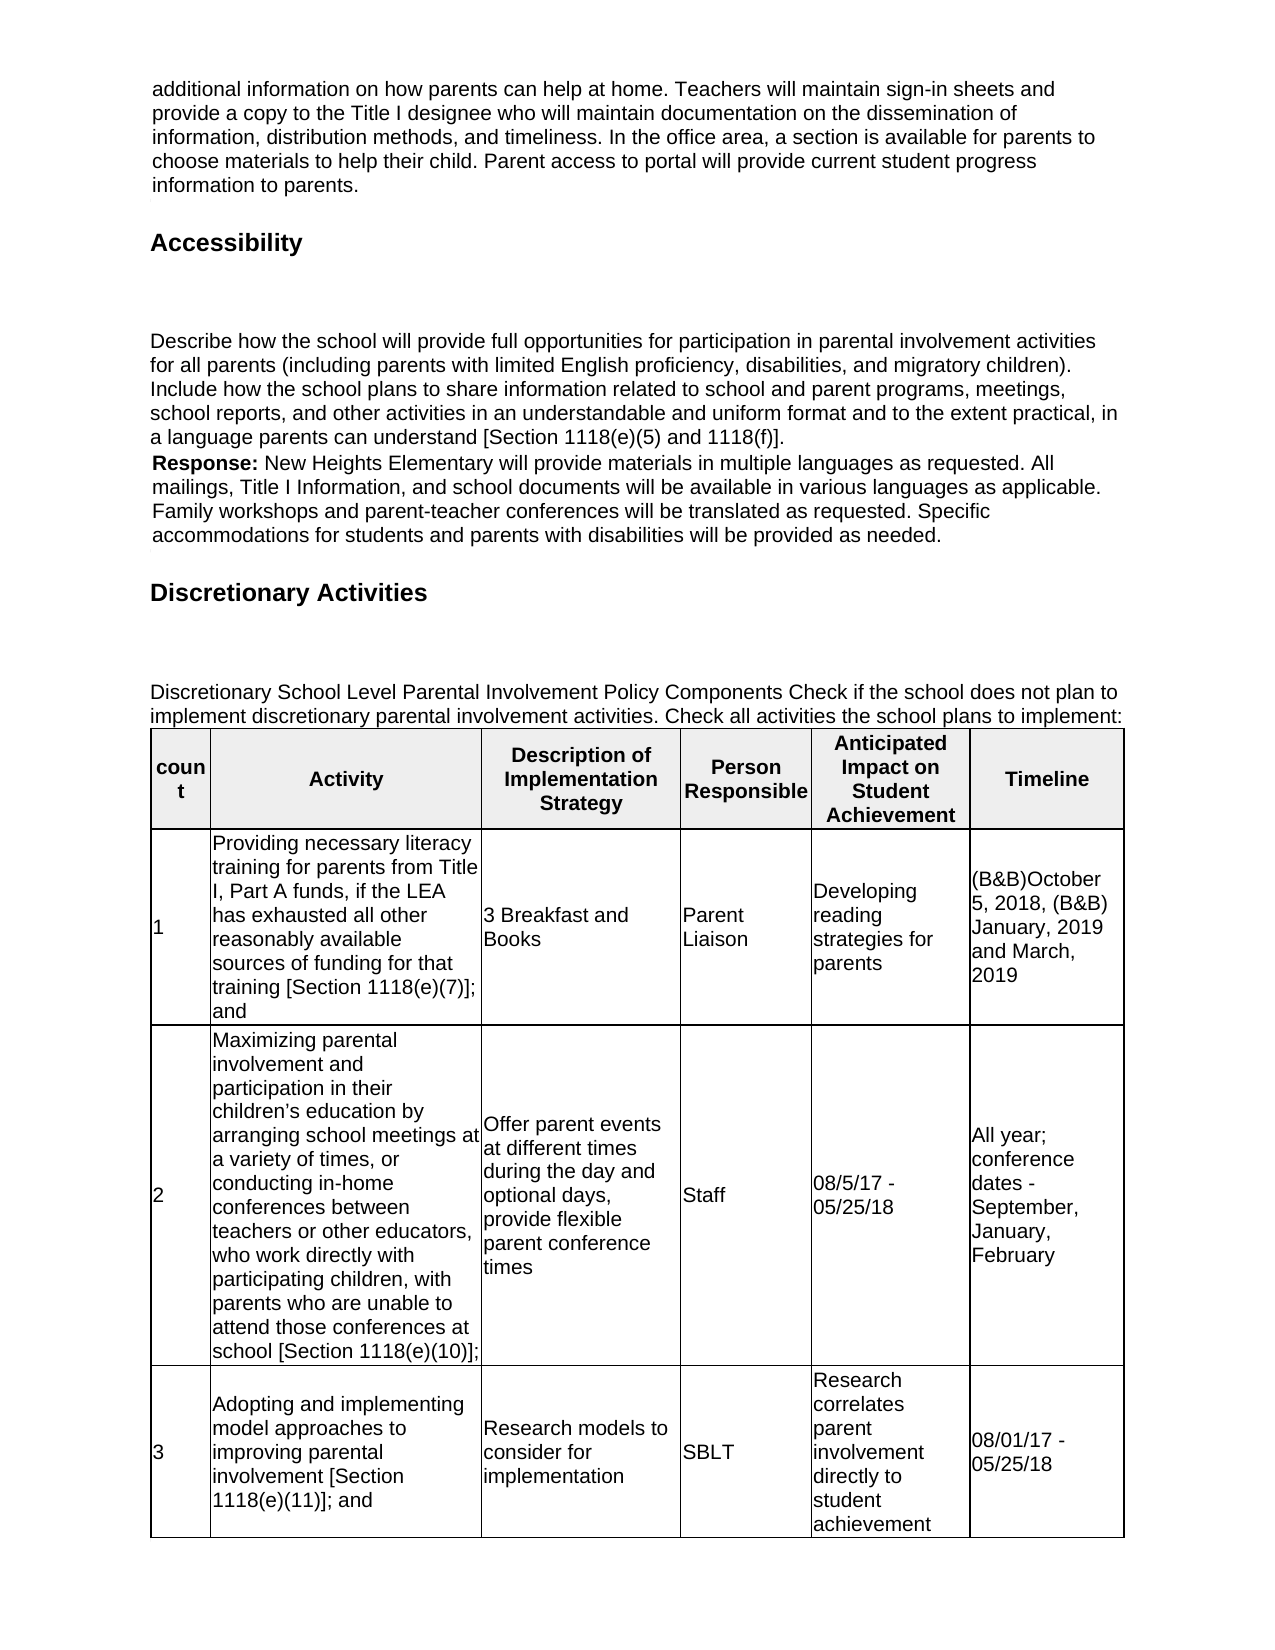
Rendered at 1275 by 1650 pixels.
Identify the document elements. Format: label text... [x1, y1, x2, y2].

table_header Response: New Heights Elementary will provide materials in multiple languages as requested. All mailings, Title I Information, and school documents will be available in various languages as applicable. Family workshops and parent-teacher conferences will be translated as requested. Specific accommodations for students and parents with disabilities will be provided as needed. [151, 450, 1124, 549]
text Describe how the school will provide full opportunities for participation in parental involvement activities for all parents (including parents with limited English proficiency, disabilities, and migratory children). Include how the school plans to share information related to school and parent programs, meetings, school reports, and other activities in an understandable and uniform format and to the extent practical, in a language parents can understand [Section 1118(e)(5) and 1118(f)]. [150, 281, 1125, 449]
table_cell All year; conference dates - September, January, February [971, 1026, 1123, 1364]
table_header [151, 76, 1124, 198]
table_cell 3 Breakfast and Books [482, 830, 680, 1024]
table_cell 08/01/17 - 05/25/18 [971, 1366, 1123, 1537]
table_header Timeline [971, 729, 1123, 828]
text Discretionary School Level Parental Involvement Policy Components Check if the school does not plan to implement discretionary parental involvement activities. Check all activities the school plans to implement: [150, 632, 1125, 727]
table_header Anticipated Impact on Student Achievement [812, 729, 969, 828]
table_header Description of Implementation Strategy [482, 729, 680, 828]
table_cell Research models to consider for implementation [482, 1366, 680, 1537]
table_cell Staff [681, 1026, 811, 1364]
table_header Activity [211, 729, 481, 828]
table_cell SBLT [681, 1366, 811, 1537]
table_header count [152, 729, 210, 828]
table_cell Maximizing parental involvement and participation in their children’s education by arranging school meetings at a variety of times, or conducting in-home conferences between teachers or other educators, who work directly with participating children, with parents who are unable to attend those conferences at school [Section 1118(e)(10)]; [211, 1026, 481, 1364]
table_header Person Responsible [681, 729, 811, 828]
table_cell (B&B)October 5, 2018, (B&B) January, 2019 and March, 2019 [971, 830, 1123, 1024]
table_cell Developing reading strategies for parents [812, 830, 969, 1024]
text Discretionary Activities [150, 578, 1125, 607]
table_cell Parent Liaison [681, 830, 811, 1024]
table_cell Providing necessary literacy training for parents from Title I, Part A funds, if the LEA has exhausted all other reasonably available sources of funding for that training [Section 1118(e)(7)]; and [211, 830, 481, 1024]
text Accessibility [150, 228, 1125, 256]
table_cell Offer parent events at different times during the day and optional days, provide flexible parent conference times [482, 1026, 680, 1364]
table_cell Adopting and implementing model approaches to improving parental involvement [Section 1118(e)(11)]; and [211, 1366, 481, 1537]
table_cell Research correlates parent involvement directly to student achievement [812, 1366, 969, 1537]
table_cell 3 [152, 1366, 210, 1537]
table_cell 08/5/17 - 05/25/18 [812, 1026, 969, 1364]
table_cell 2 [152, 1026, 210, 1364]
table_cell 1 [152, 830, 210, 1024]
